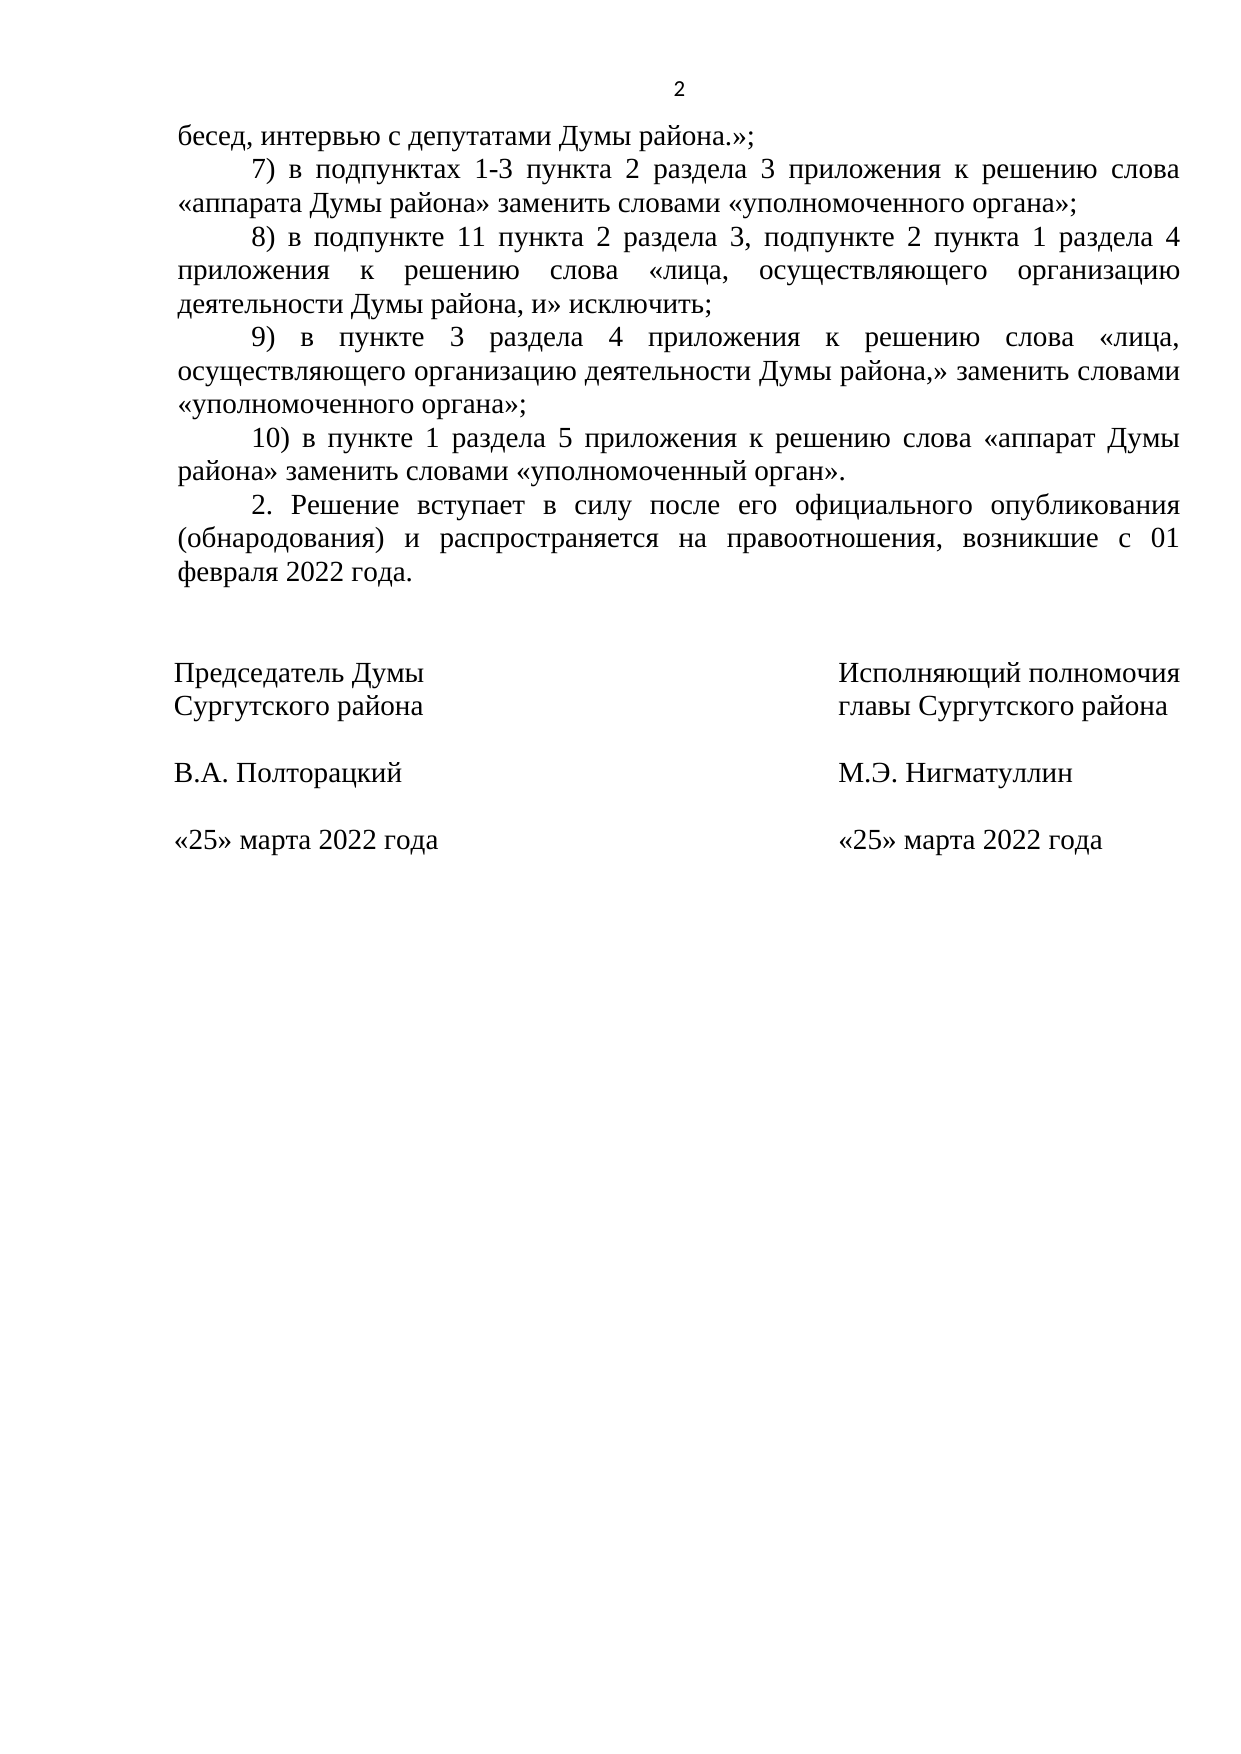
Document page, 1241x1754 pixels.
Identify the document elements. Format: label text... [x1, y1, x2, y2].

text 10) в пункте 1 раздела 5 приложения к решению слова «аппарат Думы района» заменить словами «уполномоченный орган». [177, 420, 1181, 487]
table_header Исполняющий полномочия главы Сургутского района М.Э. Нигматуллин «25» марта 2022 года [827, 655, 1196, 856]
text 7) в подпунктах 1-3 пункта 2 раздела 3 приложения к решению слова «аппарата Думы района» заменить словами «уполномоченного органа»; [177, 152, 1181, 219]
text 8) в подпункте 11 пункта 2 раздела 3, подпункте 2 пункта 1 раздела 4 приложения к решению слова «лица, осуществляющего организацию деятельности Думы района, и» исключить; [177, 219, 1181, 319]
table_header Председатель Думы Сургутского района В.А. Полторацкий «25» марта 2022 года [163, 655, 827, 856]
text 2. Решение вступает в силу после его официального опубликования (обнародования) и распространяется на правоотношения, возникшие с 01 февраля 2022 года. [177, 487, 1181, 588]
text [177, 118, 1181, 152]
text 9) в пункте 3 раздела 4 приложения к решению слова «лица, осуществляющего организацию деятельности Думы района,» заменить словами «уполномоченного органа»; [177, 319, 1181, 420]
